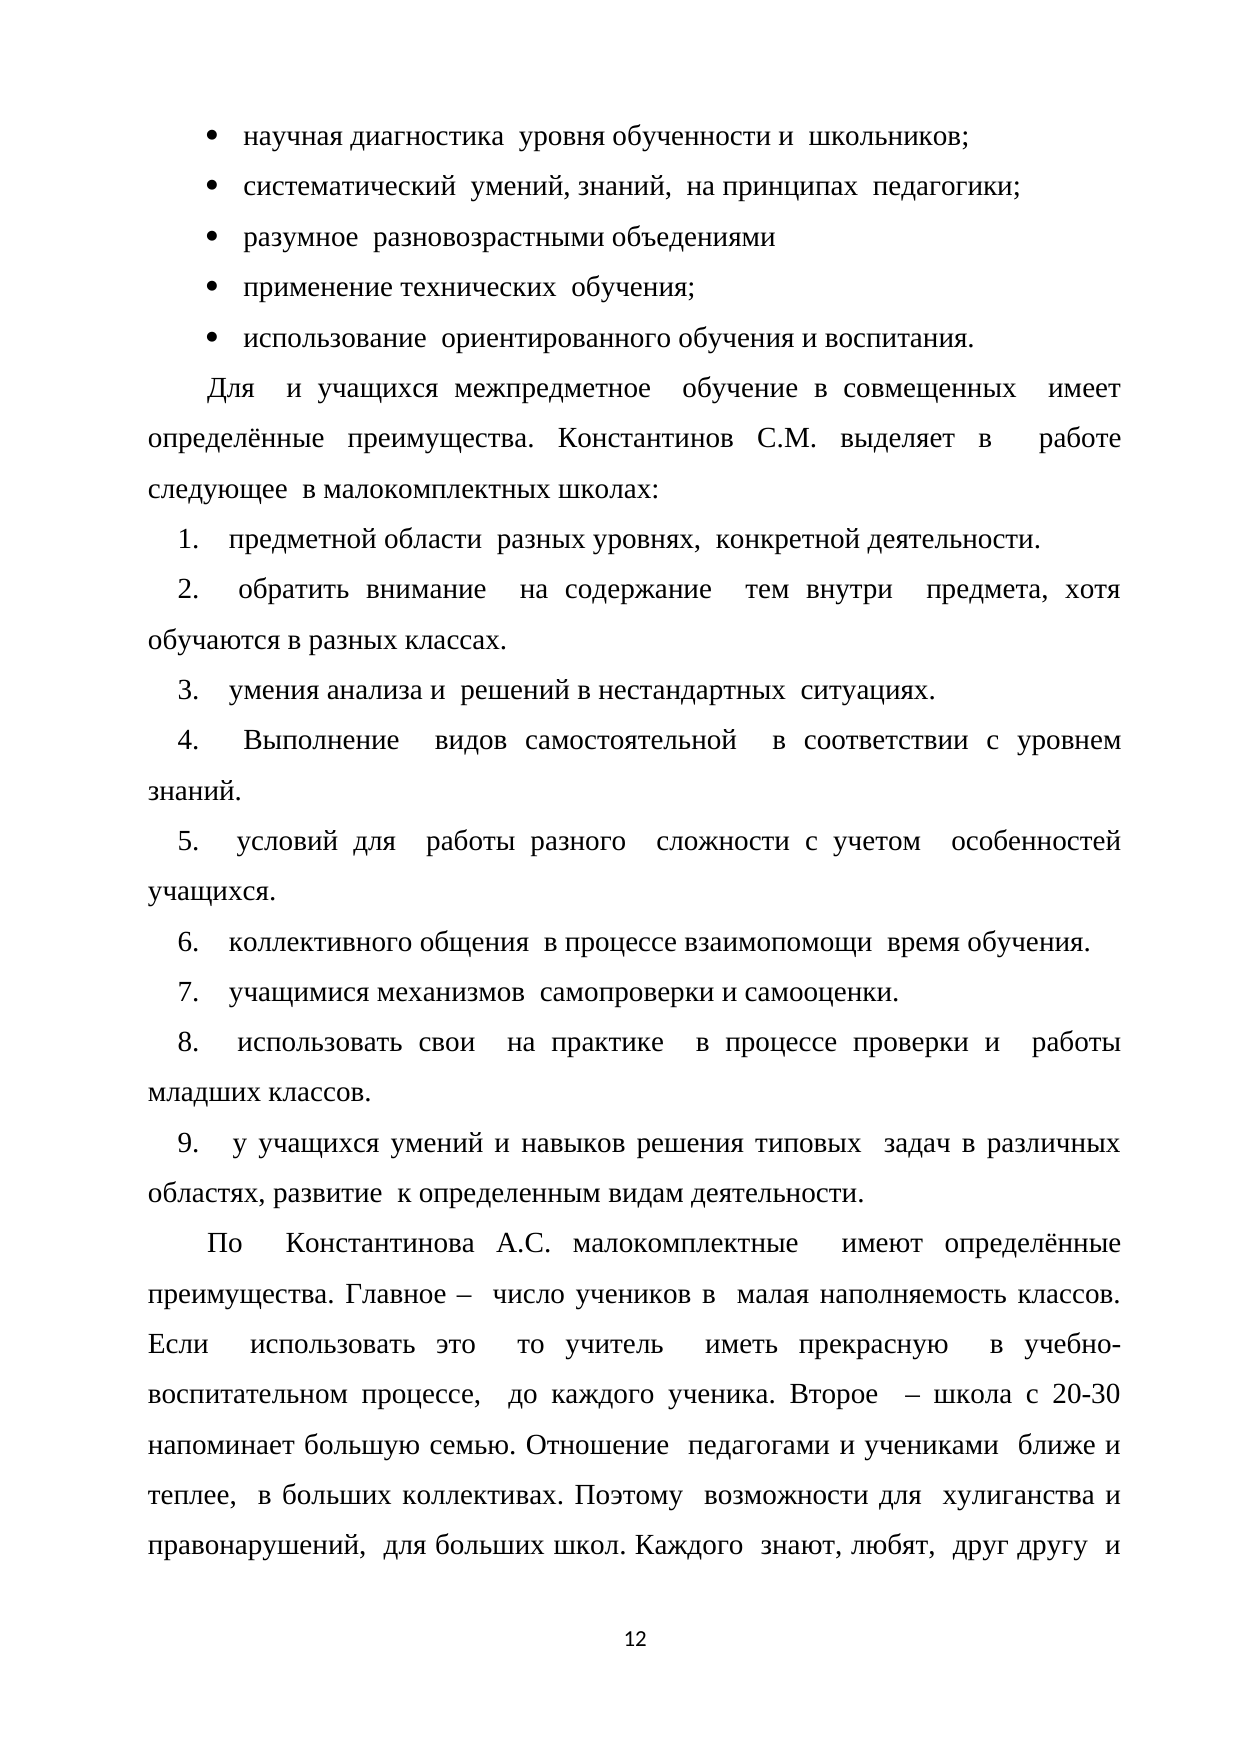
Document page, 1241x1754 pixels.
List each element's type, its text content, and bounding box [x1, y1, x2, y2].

text Для и учащихся межпредметное обучение в совмещенных имеет определённые преимущества. Константинов С.М. выделяет в работе следующее в малокомплектных школах: [148, 370, 1122, 504]
list учащимися механизмов самопроверки и самооценки. [148, 974, 1122, 1007]
list применение технических обучения; [148, 269, 1122, 303]
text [148, 1226, 1122, 1561]
list предметной области разных уровнях, конкретной деятельности. [148, 521, 1122, 555]
list коллективного общения в процессе взаимопомощи время обучения. [148, 924, 1122, 957]
list Выполнение видов самостоятельной в соответствии с уровнем знаний. [148, 722, 1122, 806]
list систематический умений, знаний, на принципах педагогики; [148, 168, 1122, 202]
list обратить внимание на содержание тем внутри предмета, хотя обучаются в разных классах. [148, 571, 1122, 655]
list использовать свои на практике в процессе проверки и работы младших классов. [148, 1024, 1122, 1108]
list научная диагностика уровня обученности и школьников; [148, 118, 1122, 152]
list у учащихся умений и навыков решения типовых задач в различных областях, развитие к определенным видам деятельности. [148, 1125, 1122, 1209]
list умения анализа и решений в нестандартных ситуациях. [148, 672, 1122, 706]
list разумное разновозрастными объедениями [148, 219, 1122, 253]
list условий для работы разного сложности с учетом особенностей учащихся. [148, 823, 1122, 907]
list использование ориентированного обучения и воспитания. [148, 320, 1122, 353]
